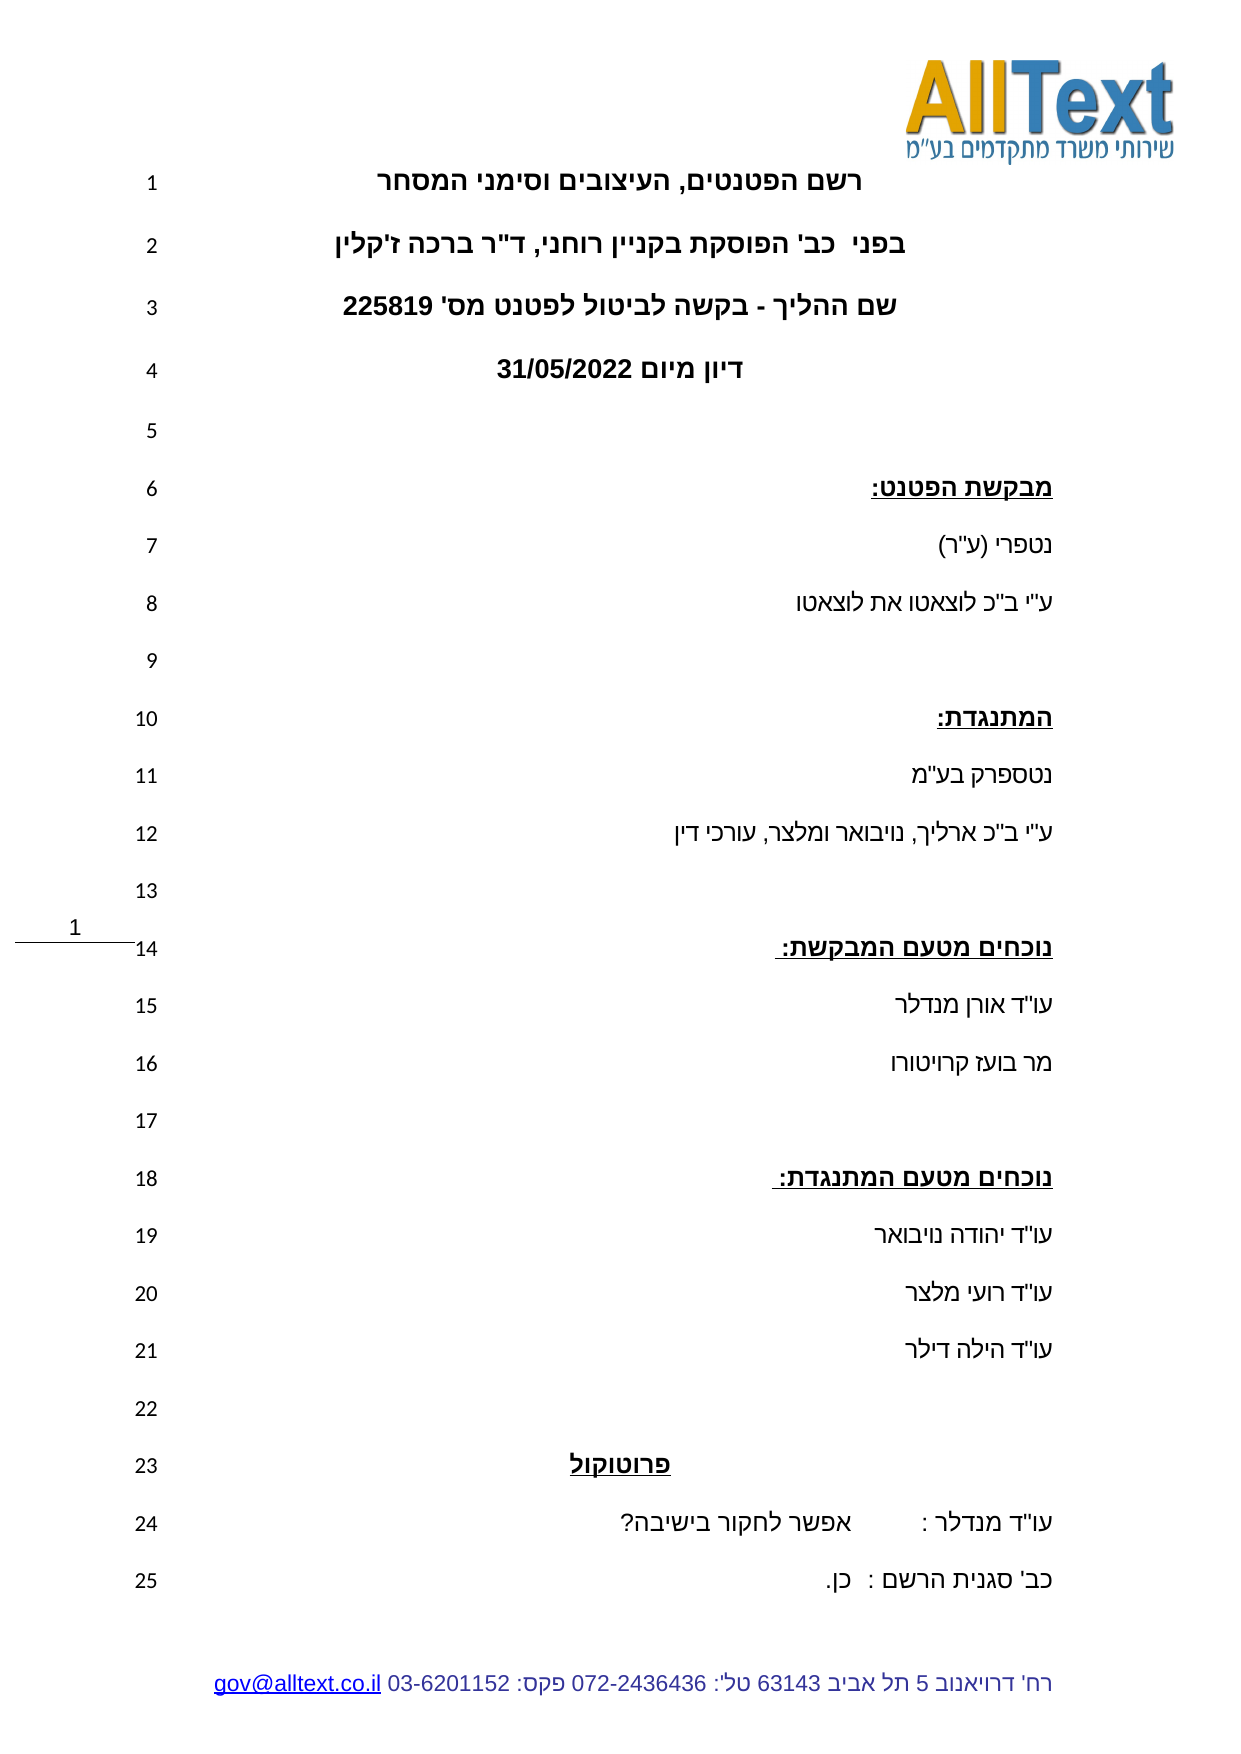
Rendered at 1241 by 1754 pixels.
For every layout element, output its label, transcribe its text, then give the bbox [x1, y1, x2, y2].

text נטפרי (ע"ר) [187, 530, 1053, 559]
title פרוטוקול [187, 1450, 1053, 1479]
text עו"ד מנדלר : אפשר לחקור בישיבה? [187, 1508, 1053, 1536]
text עו"ד אורן מנדלר [187, 990, 1053, 1019]
text מר בועז קרויטורו [187, 1048, 1053, 1076]
text עו"ד יהודה נויבואר [187, 1220, 1053, 1249]
text דיון מיום 31/05/2022 [187, 353, 1053, 384]
text שם ההליך - בקשה לביטול לפטנט מס' 225819 [187, 290, 1053, 321]
text עו"ד רועי מלצר [187, 1278, 1053, 1306]
text נטספרק בע"מ [187, 760, 1053, 789]
text ע"י ב"כ לוצאטו את לוצאטו [187, 588, 1053, 616]
text עו"ד הילה דילר [187, 1335, 1053, 1364]
text נוכחים מטעם המבקשת: [187, 933, 1053, 961]
text המתנגדת: [187, 703, 1053, 731]
picture [905, 60, 1174, 165]
text נוכחים מטעם המתנגדת: [187, 1163, 1053, 1191]
text מבקשת הפטנט: [187, 473, 1053, 501]
text ע"י ב"כ ארליך, נויבואר ומלצר, עורכי דין [187, 818, 1053, 846]
text רשם הפטנטים, העיצובים וסימני המסחר [187, 165, 1053, 196]
text בפני ברכה ז'קלין [187, 228, 1053, 259]
text כב' סגנית הרשם : כן. [187, 1565, 1053, 1594]
